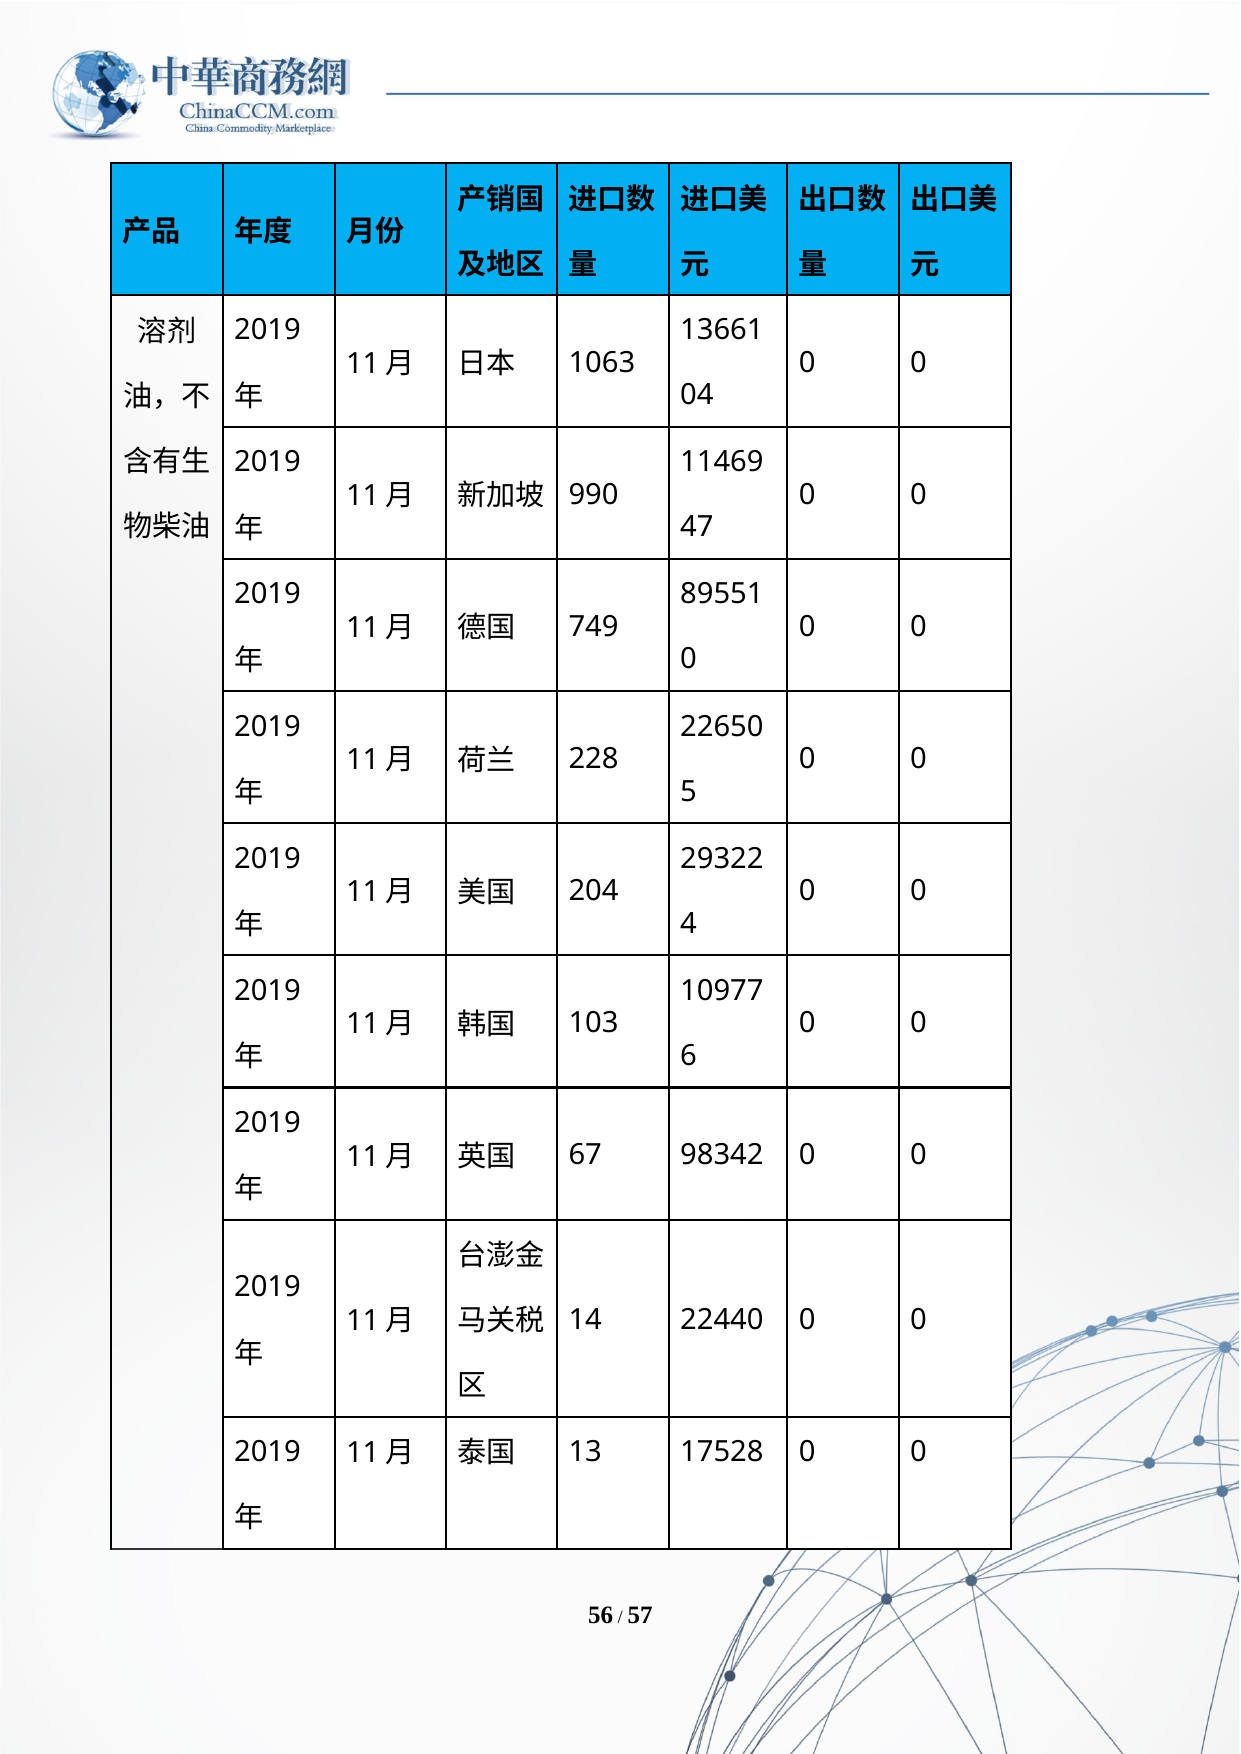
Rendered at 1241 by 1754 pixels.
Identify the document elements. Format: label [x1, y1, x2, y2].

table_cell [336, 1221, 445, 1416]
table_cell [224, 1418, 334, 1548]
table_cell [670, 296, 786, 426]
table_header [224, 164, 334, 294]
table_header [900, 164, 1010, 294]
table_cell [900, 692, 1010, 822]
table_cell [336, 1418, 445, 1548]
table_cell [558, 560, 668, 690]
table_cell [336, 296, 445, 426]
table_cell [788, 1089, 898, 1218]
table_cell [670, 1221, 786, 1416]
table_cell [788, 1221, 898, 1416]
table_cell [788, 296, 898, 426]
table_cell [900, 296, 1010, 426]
picture [0, 2, 1240, 1754]
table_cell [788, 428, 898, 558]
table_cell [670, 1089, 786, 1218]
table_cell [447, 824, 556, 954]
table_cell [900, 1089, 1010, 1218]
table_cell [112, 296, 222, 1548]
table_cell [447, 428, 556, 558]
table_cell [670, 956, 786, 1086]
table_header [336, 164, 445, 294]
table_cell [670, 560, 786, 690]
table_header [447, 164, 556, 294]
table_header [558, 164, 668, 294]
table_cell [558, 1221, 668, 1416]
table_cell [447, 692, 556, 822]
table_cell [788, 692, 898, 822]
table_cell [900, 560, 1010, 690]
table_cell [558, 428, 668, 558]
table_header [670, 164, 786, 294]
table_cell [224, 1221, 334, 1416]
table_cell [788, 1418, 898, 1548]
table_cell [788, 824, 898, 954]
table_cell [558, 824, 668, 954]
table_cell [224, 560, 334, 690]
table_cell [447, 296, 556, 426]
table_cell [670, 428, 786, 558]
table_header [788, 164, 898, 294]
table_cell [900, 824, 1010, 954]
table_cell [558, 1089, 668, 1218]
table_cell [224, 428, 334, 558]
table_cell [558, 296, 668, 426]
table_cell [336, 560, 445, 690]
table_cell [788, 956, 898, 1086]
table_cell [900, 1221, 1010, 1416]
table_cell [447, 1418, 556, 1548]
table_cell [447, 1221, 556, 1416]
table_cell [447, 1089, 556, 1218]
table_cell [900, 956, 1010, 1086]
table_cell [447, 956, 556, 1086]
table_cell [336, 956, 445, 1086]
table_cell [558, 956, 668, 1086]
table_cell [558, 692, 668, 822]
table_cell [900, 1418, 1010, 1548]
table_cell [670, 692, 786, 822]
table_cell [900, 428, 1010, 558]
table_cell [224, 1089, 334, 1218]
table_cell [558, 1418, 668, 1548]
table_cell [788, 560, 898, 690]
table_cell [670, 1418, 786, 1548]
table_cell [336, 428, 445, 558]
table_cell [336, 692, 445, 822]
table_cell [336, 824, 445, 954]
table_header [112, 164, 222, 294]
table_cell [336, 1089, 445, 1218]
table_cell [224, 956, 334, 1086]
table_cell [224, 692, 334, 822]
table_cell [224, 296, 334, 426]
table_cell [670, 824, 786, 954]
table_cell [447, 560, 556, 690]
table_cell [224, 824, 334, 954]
